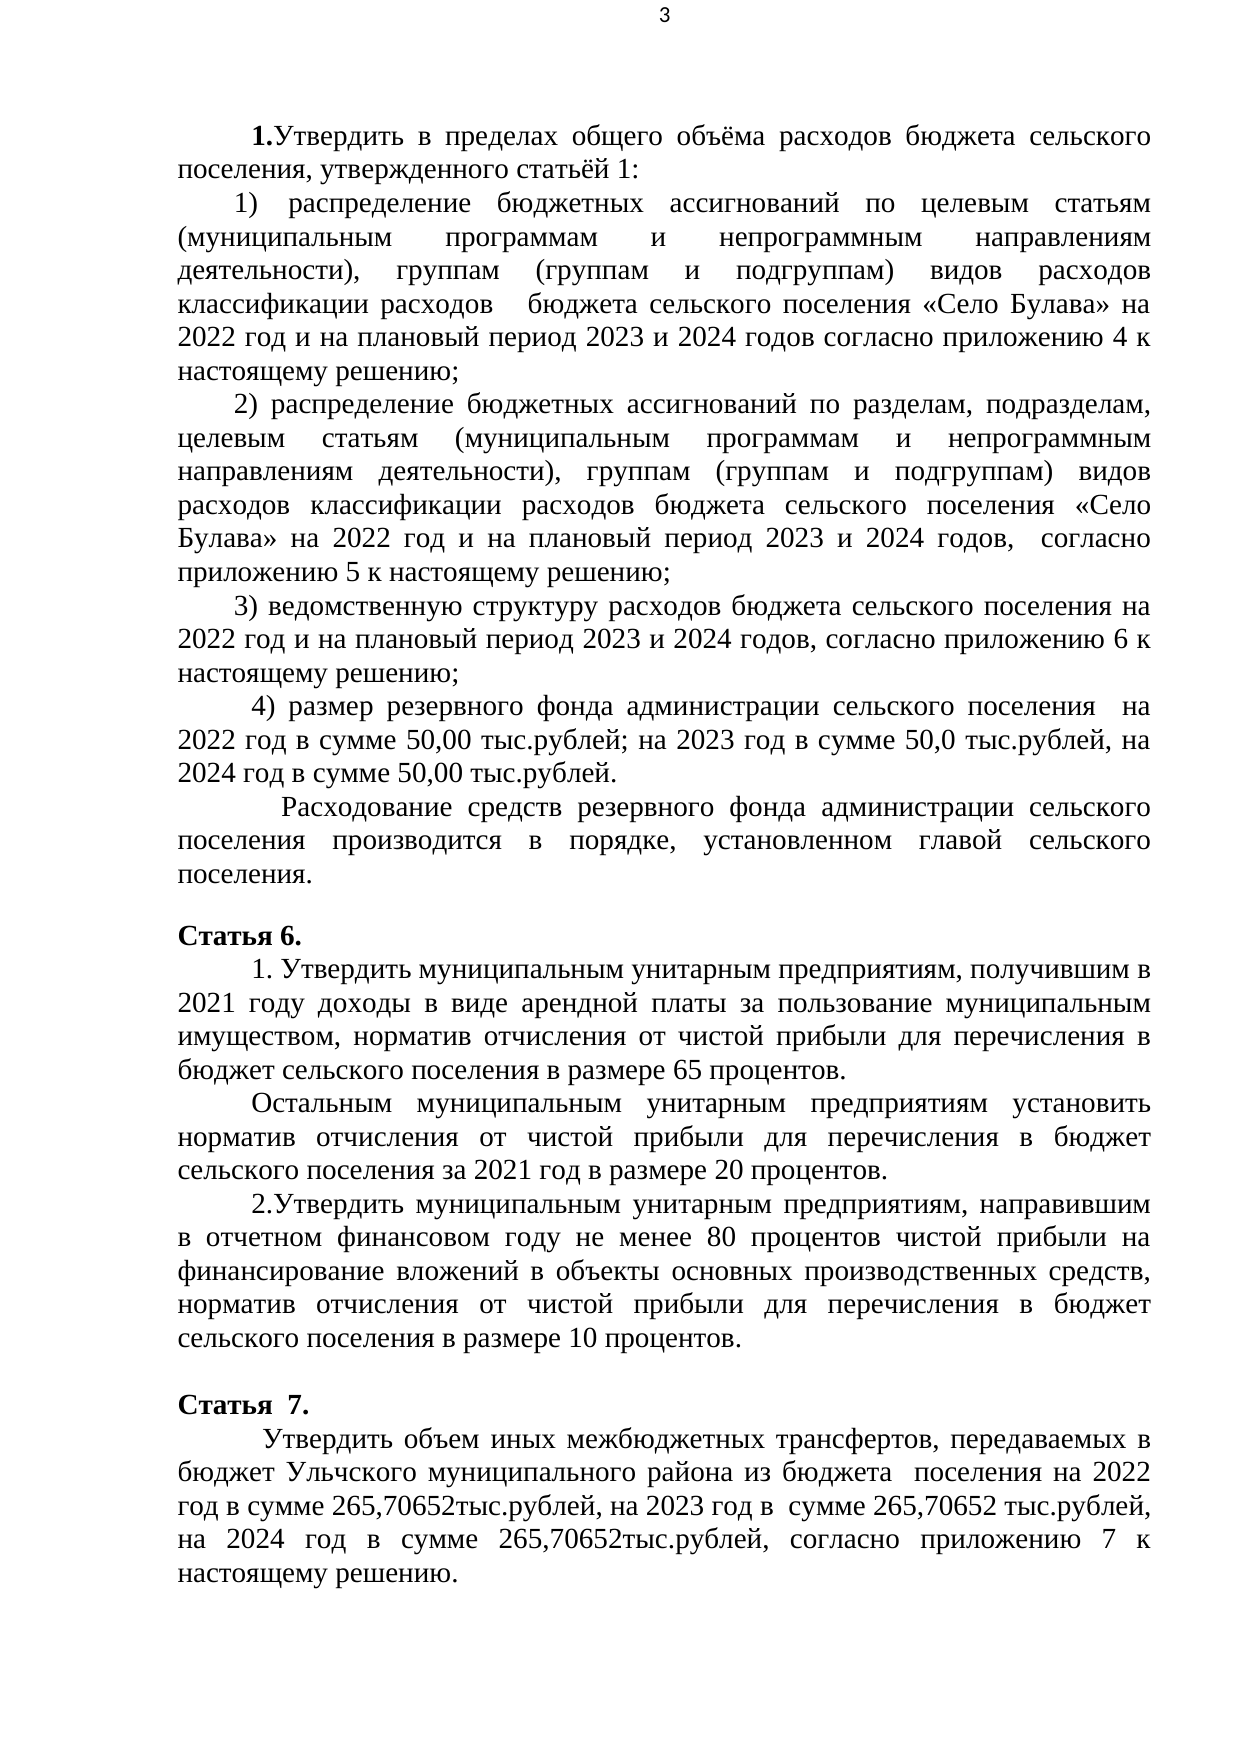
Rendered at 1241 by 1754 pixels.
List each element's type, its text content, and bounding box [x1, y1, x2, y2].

text Расходование средств резервного фонда администрации сельского поселения производится в порядке, установленном главой сельского поселения. [177, 789, 1152, 889]
text 1.Утвердить в пределах общего объёма расходов бюджета сельского поселения, утвержденного статьёй 1: [177, 118, 1152, 185]
text 4) размер резервного фонда администрации сельского поселения на 2022 год в сумме 50,00 тыс.рублей; на 2023 год в сумме 50,0 тыс.рублей, на 2024 год в сумме 50,00 тыс.рублей. [177, 688, 1152, 789]
text 2.Утвердить муниципальным унитарным предприятиям, направившим в отчетном финансовом году не менее 80 процентов чистой прибыли на финансирование вложений в объекты основных производственных средств, норматив отчисления от чистой прибыли для перечисления в бюджет сельского поселения в размере 10 процентов. [177, 1186, 1152, 1354]
text Остальным муниципальным унитарным предприятиям установить норматив отчисления от чистой прибыли для перечисления в бюджет сельского поселения за 2021 год в размере 20 процентов. [177, 1085, 1152, 1186]
text Статья 6. [177, 918, 1152, 951]
text 1. Утвердить муниципальным унитарным предприятиям, получившим в 2021 году доходы в виде арендной платы за пользование муниципальным имуществом, норматив отчисления от чистой прибыли для перечисления в бюджет сельского поселения в размере 65 процентов. [177, 951, 1152, 1085]
text 2) распределение бюджетных ассигнований по разделам, подразделам, целевым статьям (муниципальным программам и непрограммным направлениям деятельности), группам (группам и подгруппам) видов расходов классификации расходов бюджета сельского поселения «Село Булава» на 2022 год и на плановый период 2023 и 2024 годов, согласно приложению 5 к настоящему решению; [177, 386, 1152, 588]
list распределение бюджетных ассигнований по целевым статьям (муниципальным программам и непрограммным направлениям деятельности), группам (группам и подгруппам) видов расходов классификации расходов бюджета сельского поселения «Село Булава» на 2022 год и на плановый период 2023 и 2024 годов согласно приложению 4 к настоящему решению; [177, 185, 1152, 386]
text 3) ведомственную структуру расходов бюджета сельского поселения на 2022 год и на плановый период 2023 и 2024 годов, согласно приложению 6 к настоящему решению; [177, 588, 1152, 688]
text Статья 7. [177, 1387, 1152, 1421]
text Утвердить объем иных межбюджетных трансфертов, передаваемых в бюджет Ульчского муниципального района из бюджета поселения на 2022 год в сумме 265,70652тыс.рублей, на 2023 год в сумме 265,70652 тыс.рублей, на 2024 год в сумме 265,70652тыс.рублей, согласно приложению 7 к настоящему решению. [177, 1421, 1152, 1588]
